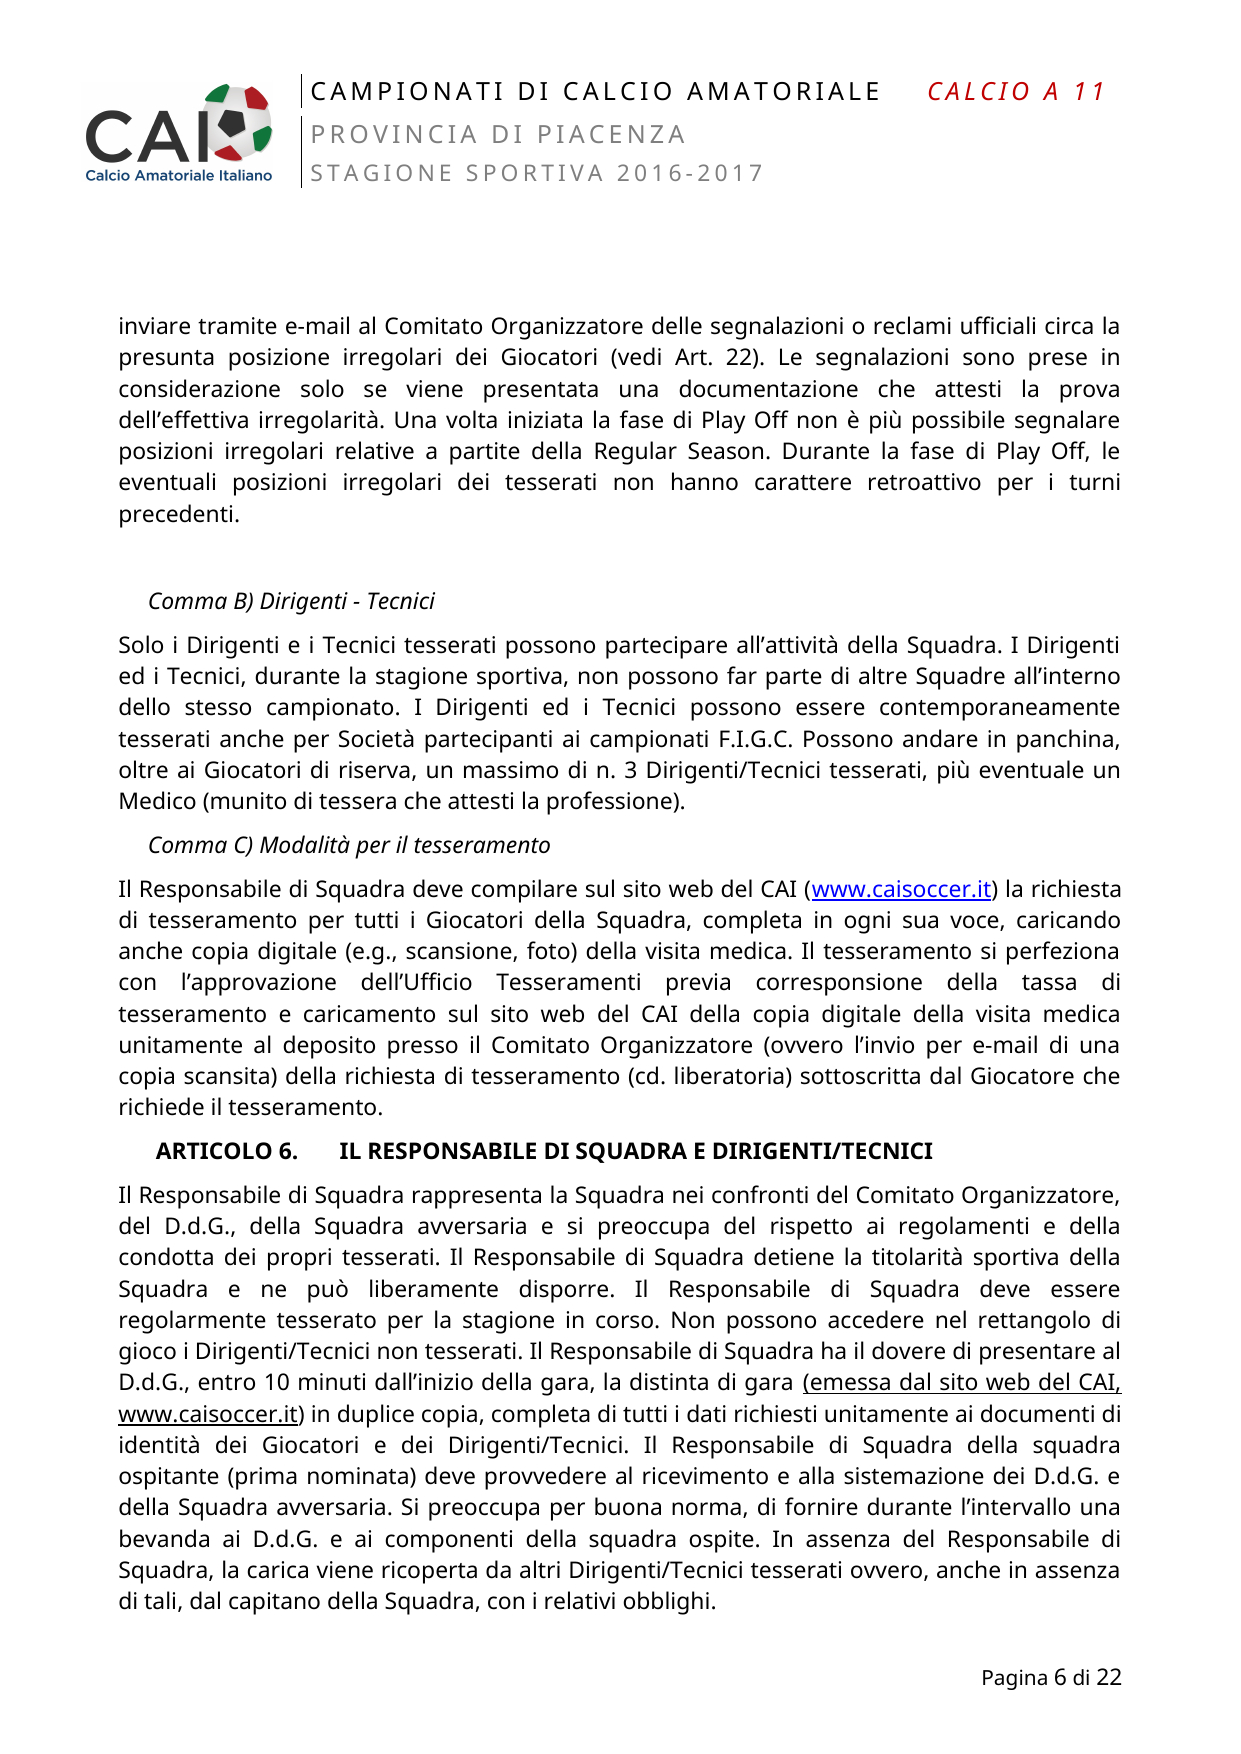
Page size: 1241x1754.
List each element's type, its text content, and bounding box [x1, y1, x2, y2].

list IL RESPONSABILE DI SQUADRA E DIRIGENTI/TECNICI [156, 1135, 1122, 1166]
text Comma B) Dirigenti - Tecnici [118, 585, 1122, 616]
text Il Responsabile di Squadra deve compilare sul sito web del CAI (www.caisoccer.it) la richiesta di tesseramento per tutti i Giocatori della Squadra, completa in ogni sua voce, caricando anche copia digitale (e.g., scansione, foto) della visita medica. Il tesseramento si perfeziona con l’approvazione dell’Ufficio Tesseramenti previa corresponsione della tassa di tesseramento e caricamento sul sito web del CAI della copia digitale della visita medica unitamente al deposito presso il Comitato Organizzatore (ovvero l’invio per e-mail di una copia scansita) della richiesta di tesseramento (cd. liberatoria) sottoscritta dal Giocatore che richiede il tesseramento. [118, 873, 1122, 1123]
text Comma C) Modalità per il tesseramento [118, 829, 1122, 860]
text Solo i Dirigenti e i Tecnici tesserati possono partecipare all’attività della Squadra. I Dirigenti ed i Tecnici, durante la stagione sportiva, non possono far parte di altre Squadre all’interno dello stesso campionato. I Dirigenti ed i Tecnici possono essere contemporaneamente tesserati anche per Società partecipanti ai campionati F.I.G.C. Possono andare in panchina, oltre ai Giocatori di riserva, un massimo di n. 3 Dirigenti/Tecnici tesserati, più eventuale un Medico (munito di tessera che attesti la professione). [118, 629, 1122, 816]
picture [80, 82, 274, 182]
text Il Responsabile di Squadra rappresenta la Squadra nei confronti del Comitato Organizzatore, del D.d.G., della Squadra avversaria e si preoccupa del rispetto ai regolamenti e della condotta dei propri tesserati. Il Responsabile di Squadra detiene la titolarità sportiva della Squadra e ne può liberamente disporre. Il Responsabile di Squadra deve essere regolarmente tesserato per la stagione in corso. Non possono accedere nel rettangolo di gioco i Dirigenti/Tecnici non tesserati. Il Responsabile di Squadra ha il dovere di presentare al D.d.G., entro 10 minuti dall’inizio della gara, la distinta di gara (emessa dal sito web del CAI, www.caisoccer.it) in duplice copia, completa di tutti i dati richiesti unitamente ai documenti di identità dei Giocatori e dei Dirigenti/Tecnici. Il Responsabile di Squadra della squadra ospitante (prima nominata) deve provvedere al ricevimento e alla sistemazione dei D.d.G. e della Squadra avversaria. Si preoccupa per buona norma, di fornire durante l’intervallo una bevanda ai D.d.G. e ai componenti della squadra ospite. In assenza del Responsabile di Squadra, la carica viene ricoperta da altri Dirigenti/Tecnici tesserati ovvero, anche in assenza di tali, dal capitano della Squadra, con i relativi obblighi. [118, 1179, 1122, 1616]
